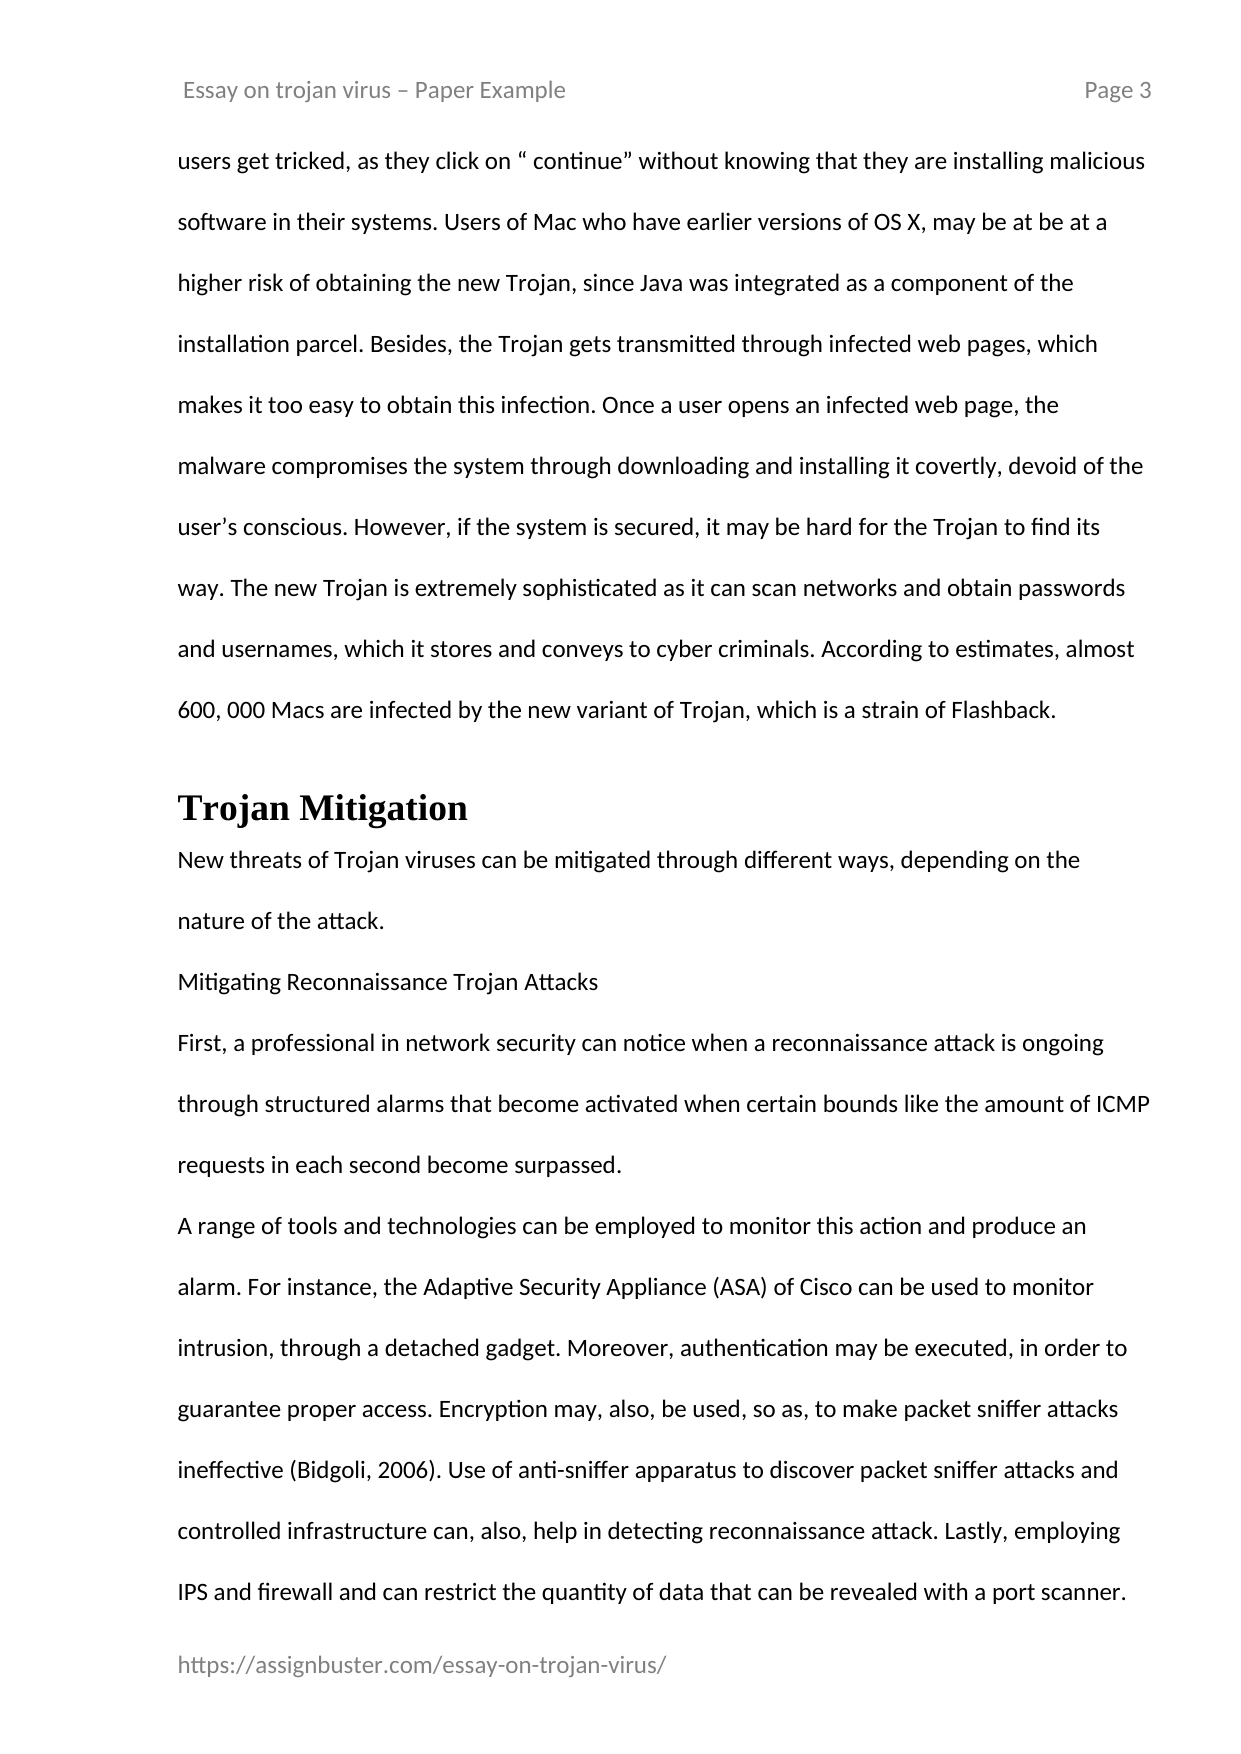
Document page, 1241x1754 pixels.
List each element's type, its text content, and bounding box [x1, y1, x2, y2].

text New threats of Trojan viruses can be mitigated through different ways, depending on the nature of the attack. Mitigating Reconnaissance Trojan Attacks First, a professional in network security can notice when a reconnaissance attack is ongoing through structured alarms that become activated when certain bounds like the amount of ICMP requests in each second become surpassed. A range of tools and technologies can be employed to monitor this action and produce an alarm. For instance, the Adaptive Security Appliance (ASA) of Cisco can be used to monitor intrusion, through a detached gadget. Moreover, authentication may be executed, in order to guarantee proper access. Encryption may, also, be used, so as, to make packet sniffer attacks ineffective (Bidgoli, 2006). Use of anti-sniffer apparatus to discover packet sniffer attacks and controlled infrastructure can, also, help in detecting reconnaissance attack. Lastly, employing IPS and firewall and can restrict the quantity of data that can be revealed with a port scanner. [177, 844, 1152, 1607]
subtitle Trojan Mitigation [177, 785, 1152, 828]
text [177, 145, 1152, 725]
